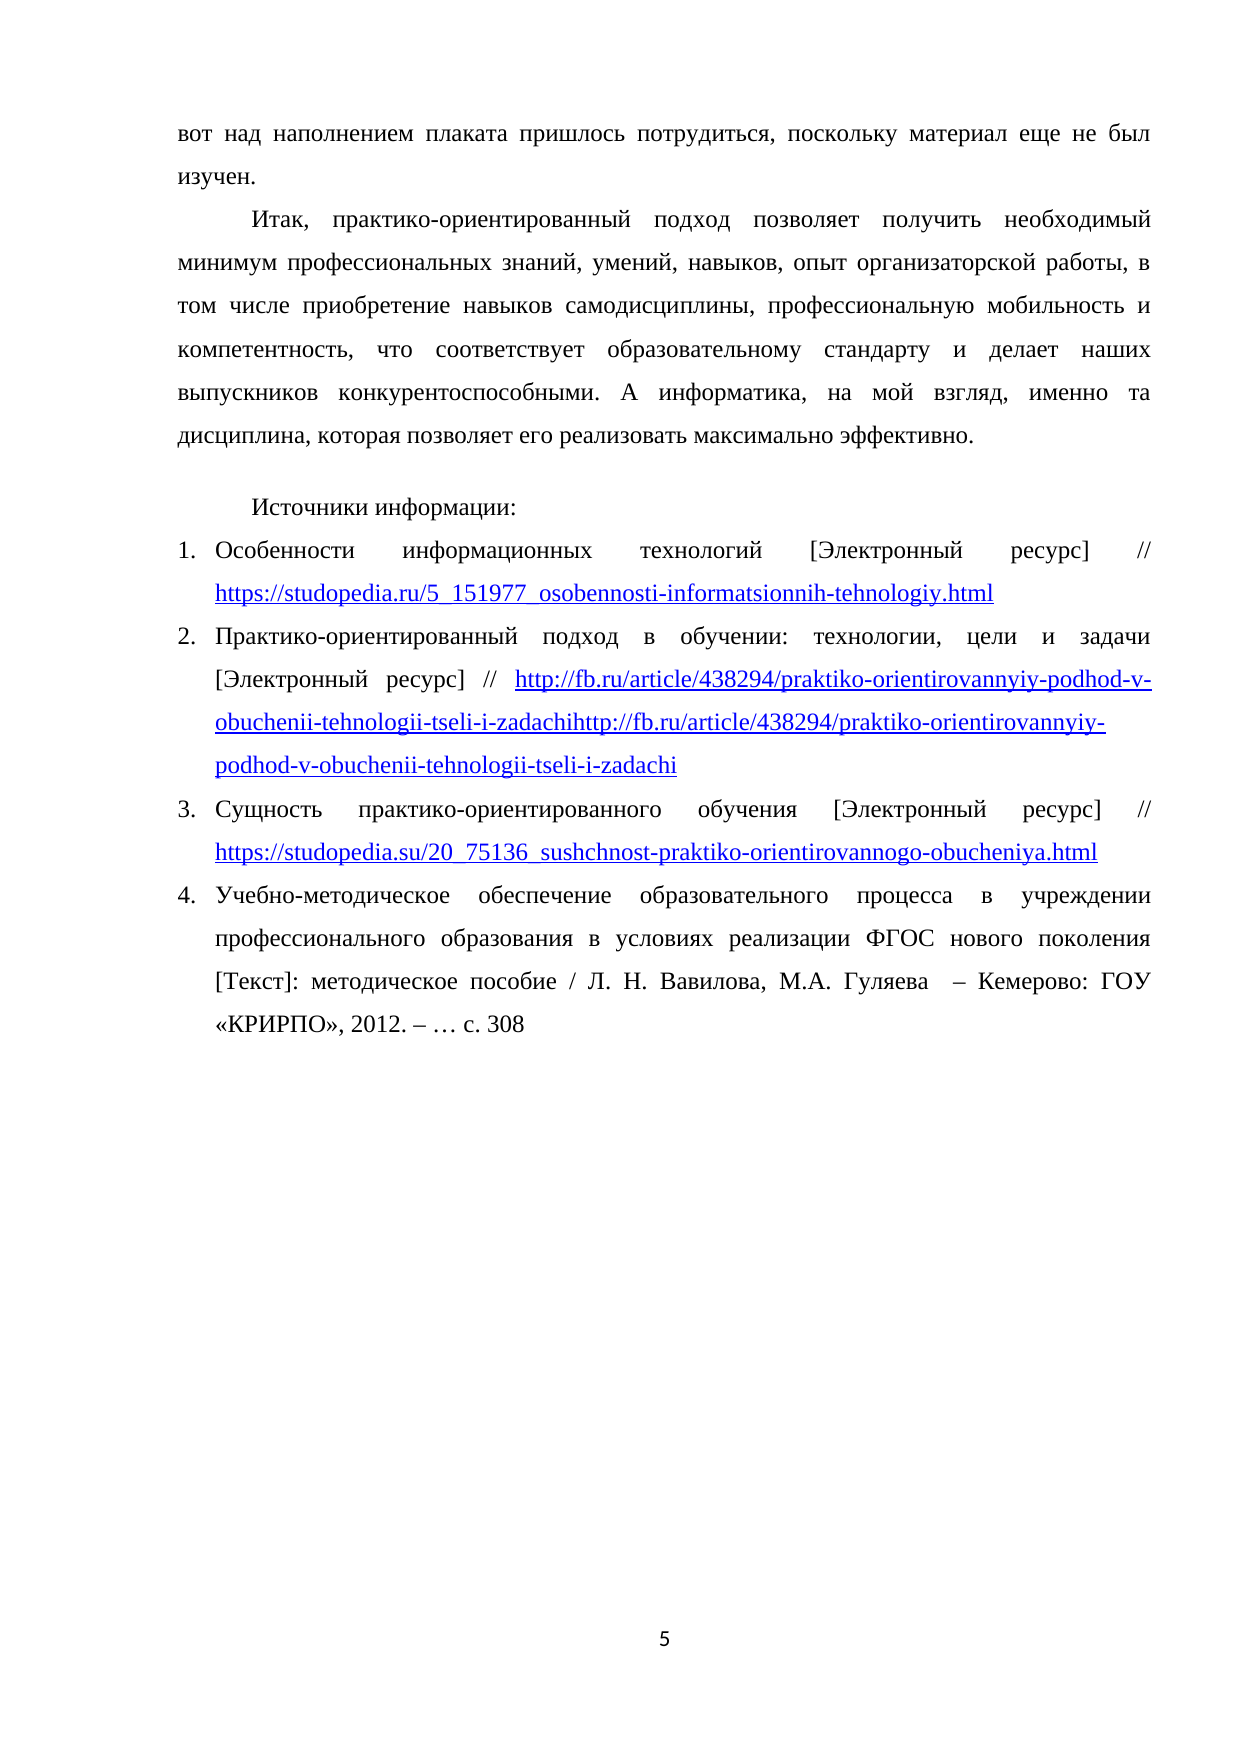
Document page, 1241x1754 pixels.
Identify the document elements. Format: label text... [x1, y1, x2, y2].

text Источники информации: [177, 492, 1152, 521]
text Итак, практико-ориентированный подход позволяет получить необходимый минимум профессиональных знаний, умений, навыков, опыт организаторской работы, в том числе приобретение навыков самодисциплины, профессиональную мобильность и компетентность, что соответствует образовательному стандарту и делает наших выпускников конкурентоспособными. А информатика, на мой взгляд, именно та дисциплина, которая позволяет его реализовать максимально эффективно. [177, 204, 1152, 449]
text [177, 118, 1152, 190]
list Сущность практико-ориентированного обучения [Электронный ресурс] // https://studopedia.su/20_75136_sushchnost-praktiko-orientirovannogo-obucheniya.html [177, 794, 1152, 866]
list Учебно-методическое обеспечение образовательного процесса в учреждении профессионального образования в условиях реализации ФГОС нового поколения [Текст]: методическое пособие / Л. Н. Вавилова, М.А. Гуляева – Кемерово: ГОУ «КРИРПО», 2012. – … с. 308 [177, 880, 1152, 1038]
list Практико-ориентированный подход в обучении: технологии, цели и задачи [Электронный ресурс] // http://fb.ru/article/438294/praktiko-orientirovannyiy-podhod-v-obuchenii-tehnologii-tseli-i-zadachihttp://fb.ru/article/438294/praktiko-orientirovannyiy-podhod-v-obuchenii-tehnologii-tseli-i-zadachi [177, 621, 1152, 779]
list Особенности информационных технологий [Электронный ресурс] // https://studopedia.ru/5_151977_osobennosti-informatsionnih-tehnologiy.html [177, 535, 1152, 607]
